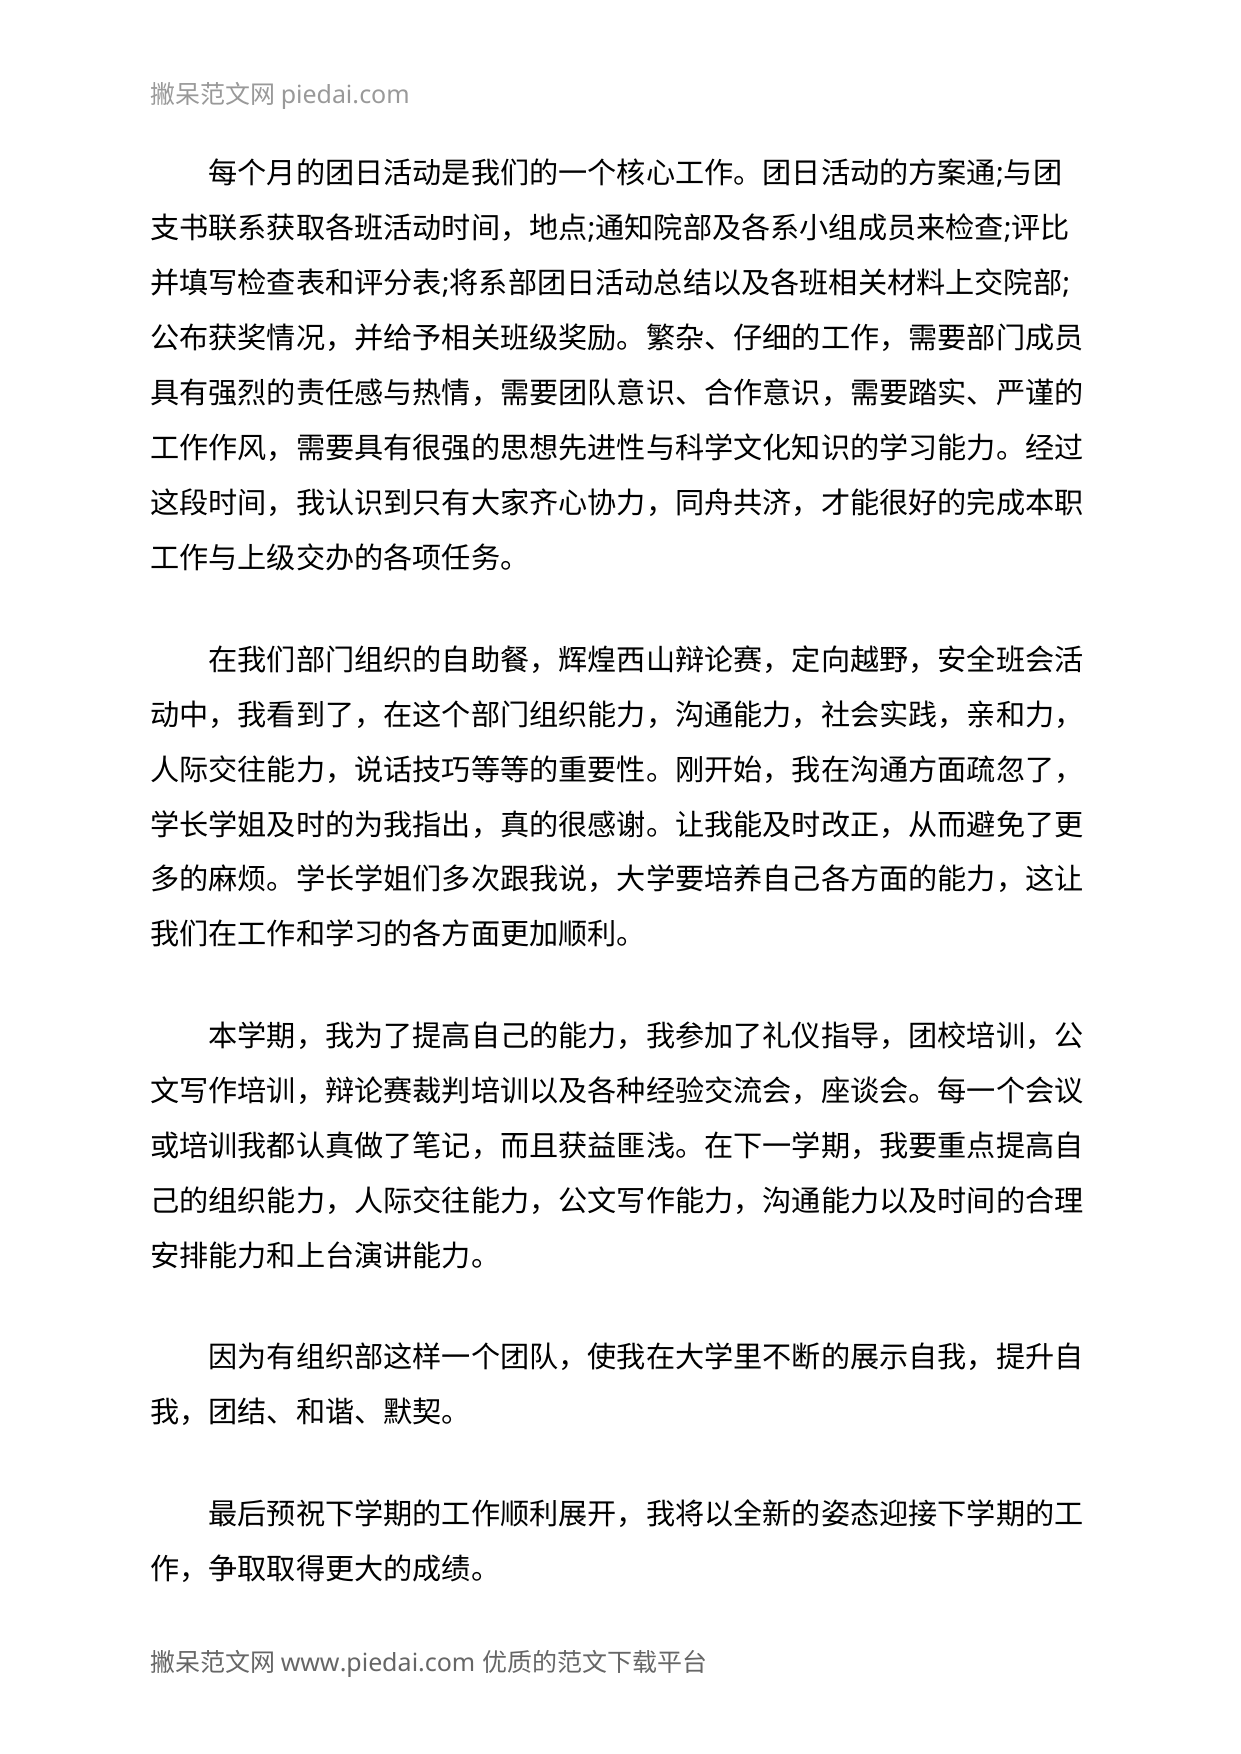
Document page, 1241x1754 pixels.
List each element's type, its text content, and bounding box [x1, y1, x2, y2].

text 在我们部门组织的自助餐，辉煌西山辩论赛，定向越野，安全班会活动中，我看到了，在这个部门组织能力，沟通能力，社会实践，亲和力，人际交往能力，说话技巧等等的重要性。刚开始，我在沟通方面疏忽了，学长学姐及时的为我指出，真的很感谢。让我能及时改正，从而避免了更多的麻烦。学长学姐们多次跟我说，大学要培养自己各方面的能力，这让我们在工作和学习的各方面更加顺利。 [150, 636, 1090, 953]
text 每个月的团日活动是我们的一个核心工作。团日活动的方案通;与团支书联系获取各班活动时间，地点;通知院部及各系小组成员来检查;评比并填写检查表和评分表;将系部团日活动总结以及各班相关材料上交院部;公布获奖情况，并给予相关班级奖励。繁杂、仔细的工作，需要部门成员具有强烈的责任感与热情，需要团队意识、合作意识，需要踏实、严谨的工作作风，需要具有很强的思想先进性与科学文化知识的学习能力。经过这段时间，我认识到只有大家齐心协力，同舟共济，才能很好的完成本职工作与上级交办的各项任务。 [150, 150, 1090, 577]
text 因为有组织部这样一个团队，使我在大学里不断的展示自我，提升自我，团结、和谐、默契。 [150, 1334, 1090, 1431]
text 本学期，我为了提高自己的能力，我参加了礼仪指导，团校培训，公文写作培训，辩论赛裁判培训以及各种经验交流会，座谈会。每一个会议或培训我都认真做了笔记，而且获益匪浅。在下一学期，我要重点提高自己的组织能力，人际交往能力，公文写作能力，沟通能力以及时间的合理安排能力和上台演讲能力。 [150, 1013, 1090, 1274]
text 最后预祝下学期的工作顺利展开，我将以全新的姿态迎接下学期的工作，争取取得更大的成绩。 [150, 1491, 1090, 1588]
